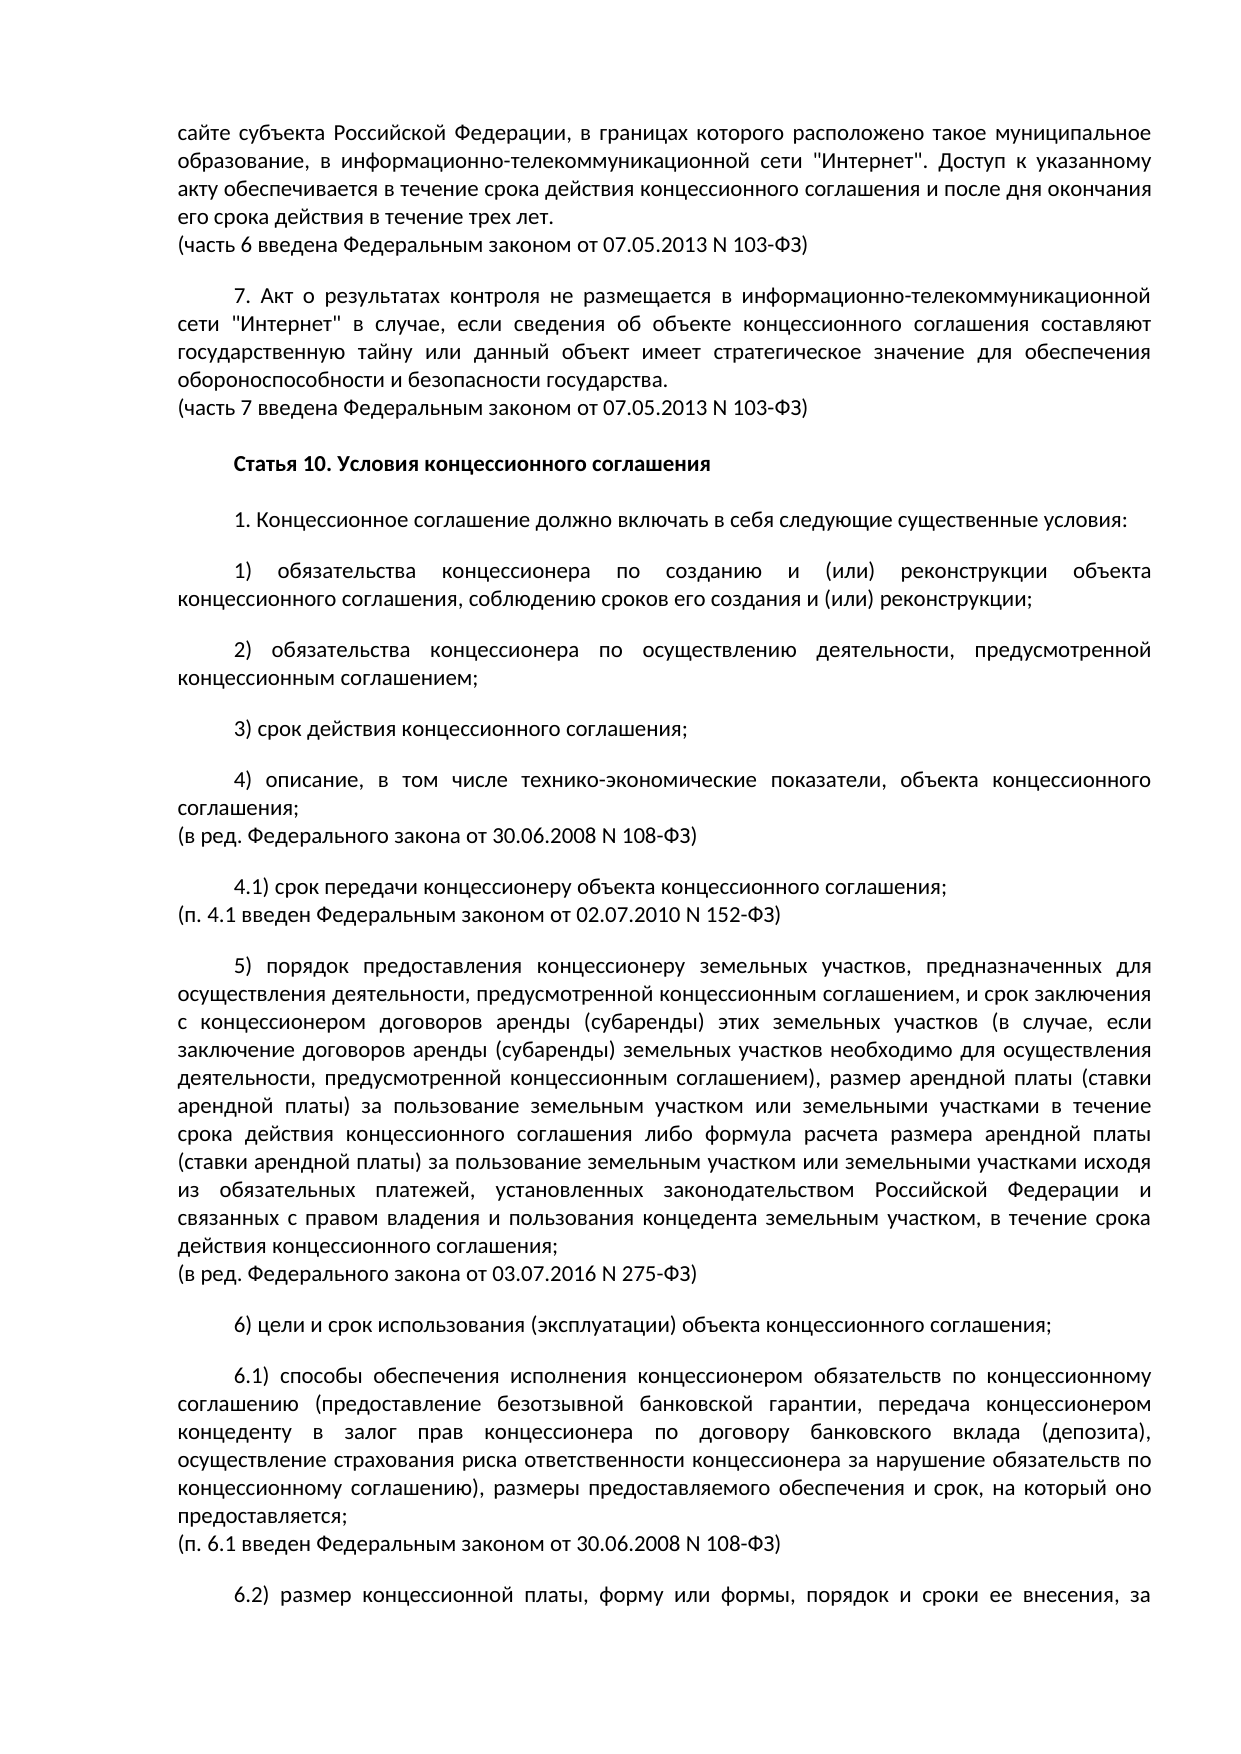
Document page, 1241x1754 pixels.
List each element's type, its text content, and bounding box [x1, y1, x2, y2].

text 2) обязательства концессионера по осуществлению деятельности, предусмотренной концессионным соглашением; [177, 635, 1152, 691]
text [177, 1580, 1152, 1608]
text 1. Концессионное соглашение должно включать в себя следующие существенные условия: [177, 505, 1152, 533]
text (в ред. Федерального закона от 03.07.2016 N 275-ФЗ) [177, 1259, 1152, 1287]
text 6) цели и срок использования (эксплуатации) объекта концессионного соглашения; [177, 1310, 1152, 1338]
text (в ред. Федерального закона от 30.06.2008 N 108-ФЗ) [177, 821, 1152, 849]
text 6.1) способы обеспечения исполнения концессионером обязательств по концессионному соглашению (предоставление безотзывной банковской гарантии, передача концессионером концеденту в залог прав концессионера по договору банковского вклада (депозита), осуществление страхования риска ответственности концессионера за нарушение обязательств по концессионному соглашению), размеры предоставляемого обеспечения и срок, на который оно предоставляется; [177, 1361, 1152, 1529]
text 4) описание, в том числе технико-экономические показатели, объекта концессионного соглашения; [177, 765, 1152, 821]
text 1) обязательства концессионера по созданию и (или) реконструкции объекта концессионного соглашения, соблюдению сроков его создания и (или) реконструкции; [177, 556, 1152, 612]
text 4.1) срок передачи концессионеру объекта концессионного соглашения; [177, 872, 1152, 900]
text (часть 6 введена Федеральным законом от 07.05.2013 N 103-ФЗ) [177, 230, 1152, 258]
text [177, 118, 1152, 230]
text (п. 6.1 введен Федеральным законом от 30.06.2008 N 108-ФЗ) [177, 1529, 1152, 1557]
title Статья 10. Условия концессионного соглашения [177, 449, 1152, 477]
text 3) срок действия концессионного соглашения; [177, 714, 1152, 742]
text (часть 7 введена Федеральным законом от 07.05.2013 N 103-ФЗ) [177, 393, 1152, 421]
text 7. Акт о результатах контроля не размещается в информационно-телекоммуникационной сети "Интернет" в случае, если сведения об объекте концессионного соглашения составляют государственную тайну или данный объект имеет стратегическое значение для обеспечения обороноспособности и безопасности государства. [177, 281, 1152, 393]
text (п. 4.1 введен Федеральным законом от 02.07.2010 N 152-ФЗ) [177, 900, 1152, 928]
text 5) порядок предоставления концессионеру земельных участков, предназначенных для осуществления деятельности, предусмотренной концессионным соглашением, и срок заключения с концессионером договоров аренды (субаренды) этих земельных участков (в случае, если заключение договоров аренды (субаренды) земельных участков необходимо для осуществления деятельности, предусмотренной концессионным соглашением), размер арендной платы (ставки арендной платы) за пользование земельным участком или земельными участками в течение срока действия концессионного соглашения либо формула расчета размера арендной платы (ставки арендной платы) за пользование земельным участком или земельными участками исходя из обязательных платежей, установленных законодательством Российской Федерации и связанных с правом владения и пользования концедента земельным участком, в течение срока действия концессионного соглашения; [177, 951, 1152, 1259]
